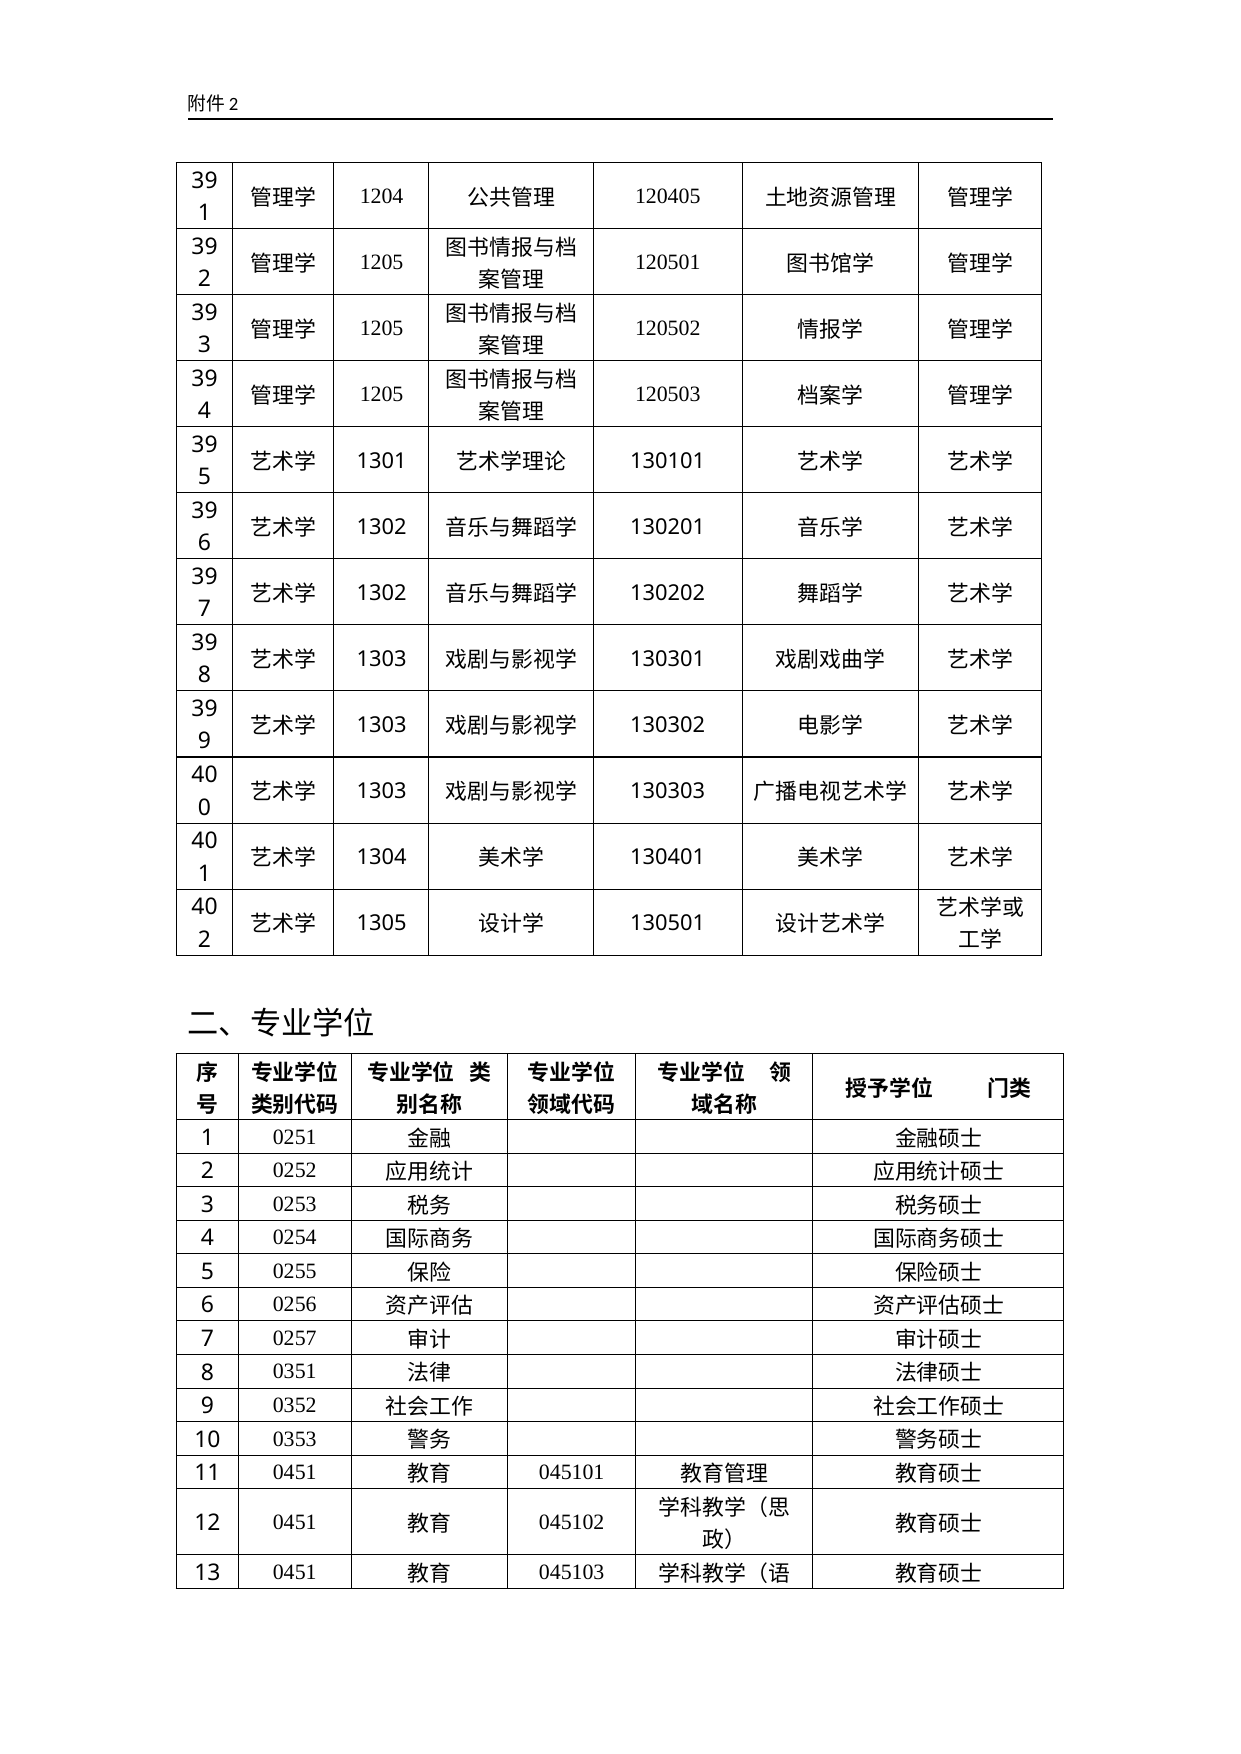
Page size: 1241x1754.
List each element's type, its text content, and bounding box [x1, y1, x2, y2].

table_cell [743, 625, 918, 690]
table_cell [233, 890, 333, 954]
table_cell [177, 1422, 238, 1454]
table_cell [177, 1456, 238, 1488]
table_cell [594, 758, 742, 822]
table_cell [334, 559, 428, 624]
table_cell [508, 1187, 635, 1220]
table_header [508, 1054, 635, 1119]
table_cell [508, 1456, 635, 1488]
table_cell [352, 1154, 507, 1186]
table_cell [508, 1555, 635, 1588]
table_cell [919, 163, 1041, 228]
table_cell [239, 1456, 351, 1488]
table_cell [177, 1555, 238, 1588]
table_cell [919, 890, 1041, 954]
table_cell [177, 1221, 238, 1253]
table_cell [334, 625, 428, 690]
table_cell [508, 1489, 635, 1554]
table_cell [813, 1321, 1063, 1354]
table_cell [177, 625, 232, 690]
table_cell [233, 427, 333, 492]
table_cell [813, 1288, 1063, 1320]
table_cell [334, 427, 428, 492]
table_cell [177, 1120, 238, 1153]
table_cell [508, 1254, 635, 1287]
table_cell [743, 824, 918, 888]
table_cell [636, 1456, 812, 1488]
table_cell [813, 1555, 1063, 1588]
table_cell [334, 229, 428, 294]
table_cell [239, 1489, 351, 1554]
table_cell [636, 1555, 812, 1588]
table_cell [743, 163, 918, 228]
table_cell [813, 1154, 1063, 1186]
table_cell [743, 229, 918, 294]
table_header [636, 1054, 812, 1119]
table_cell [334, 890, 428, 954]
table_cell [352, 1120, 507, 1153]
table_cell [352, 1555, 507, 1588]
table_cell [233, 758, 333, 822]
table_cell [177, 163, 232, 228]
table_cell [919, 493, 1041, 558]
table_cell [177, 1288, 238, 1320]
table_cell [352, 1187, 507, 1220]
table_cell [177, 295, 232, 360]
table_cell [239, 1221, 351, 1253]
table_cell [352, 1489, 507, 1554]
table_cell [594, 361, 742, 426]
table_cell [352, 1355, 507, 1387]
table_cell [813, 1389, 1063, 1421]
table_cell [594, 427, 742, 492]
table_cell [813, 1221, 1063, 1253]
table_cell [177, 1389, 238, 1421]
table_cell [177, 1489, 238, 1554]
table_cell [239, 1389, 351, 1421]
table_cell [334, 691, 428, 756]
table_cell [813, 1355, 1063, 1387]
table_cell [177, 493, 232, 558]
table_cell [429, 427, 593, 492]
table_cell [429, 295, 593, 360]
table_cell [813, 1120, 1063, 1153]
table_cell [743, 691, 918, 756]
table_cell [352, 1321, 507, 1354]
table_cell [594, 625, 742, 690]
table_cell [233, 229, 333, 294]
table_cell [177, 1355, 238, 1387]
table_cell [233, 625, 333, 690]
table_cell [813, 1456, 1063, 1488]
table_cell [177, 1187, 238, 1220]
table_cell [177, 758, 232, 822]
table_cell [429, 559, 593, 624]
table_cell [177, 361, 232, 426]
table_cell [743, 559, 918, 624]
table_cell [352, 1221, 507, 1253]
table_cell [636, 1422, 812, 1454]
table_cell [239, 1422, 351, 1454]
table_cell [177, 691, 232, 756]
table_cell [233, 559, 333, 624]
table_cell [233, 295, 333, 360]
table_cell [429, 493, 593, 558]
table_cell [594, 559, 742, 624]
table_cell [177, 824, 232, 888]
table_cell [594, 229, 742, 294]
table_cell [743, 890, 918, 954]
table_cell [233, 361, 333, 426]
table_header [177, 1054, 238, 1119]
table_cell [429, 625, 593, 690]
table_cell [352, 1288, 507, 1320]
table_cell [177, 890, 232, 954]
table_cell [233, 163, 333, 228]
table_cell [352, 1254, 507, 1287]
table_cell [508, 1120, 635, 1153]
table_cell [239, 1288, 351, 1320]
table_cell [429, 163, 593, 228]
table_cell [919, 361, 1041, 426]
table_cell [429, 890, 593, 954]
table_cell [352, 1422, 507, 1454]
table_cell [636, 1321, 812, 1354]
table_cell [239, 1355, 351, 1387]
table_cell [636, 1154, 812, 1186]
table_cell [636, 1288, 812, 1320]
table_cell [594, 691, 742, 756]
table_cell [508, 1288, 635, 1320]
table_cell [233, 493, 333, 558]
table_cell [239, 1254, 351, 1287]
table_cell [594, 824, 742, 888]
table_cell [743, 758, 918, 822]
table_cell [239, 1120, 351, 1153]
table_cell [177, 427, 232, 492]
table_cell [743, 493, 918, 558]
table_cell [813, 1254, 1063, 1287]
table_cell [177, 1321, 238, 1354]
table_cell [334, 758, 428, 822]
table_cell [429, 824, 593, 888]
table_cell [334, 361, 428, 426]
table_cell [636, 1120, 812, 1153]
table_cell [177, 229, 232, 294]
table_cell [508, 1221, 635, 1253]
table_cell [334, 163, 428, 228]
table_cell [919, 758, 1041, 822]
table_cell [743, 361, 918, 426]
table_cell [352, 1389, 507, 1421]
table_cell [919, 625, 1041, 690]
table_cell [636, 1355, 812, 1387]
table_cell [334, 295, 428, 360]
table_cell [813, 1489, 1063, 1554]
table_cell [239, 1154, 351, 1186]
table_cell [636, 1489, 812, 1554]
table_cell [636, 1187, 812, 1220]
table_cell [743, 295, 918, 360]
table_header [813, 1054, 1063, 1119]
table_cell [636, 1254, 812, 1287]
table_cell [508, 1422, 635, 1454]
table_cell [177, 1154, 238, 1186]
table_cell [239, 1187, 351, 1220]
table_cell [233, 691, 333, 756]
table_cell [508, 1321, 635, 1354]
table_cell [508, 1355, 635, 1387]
text 二、专业学位 [187, 988, 1053, 1053]
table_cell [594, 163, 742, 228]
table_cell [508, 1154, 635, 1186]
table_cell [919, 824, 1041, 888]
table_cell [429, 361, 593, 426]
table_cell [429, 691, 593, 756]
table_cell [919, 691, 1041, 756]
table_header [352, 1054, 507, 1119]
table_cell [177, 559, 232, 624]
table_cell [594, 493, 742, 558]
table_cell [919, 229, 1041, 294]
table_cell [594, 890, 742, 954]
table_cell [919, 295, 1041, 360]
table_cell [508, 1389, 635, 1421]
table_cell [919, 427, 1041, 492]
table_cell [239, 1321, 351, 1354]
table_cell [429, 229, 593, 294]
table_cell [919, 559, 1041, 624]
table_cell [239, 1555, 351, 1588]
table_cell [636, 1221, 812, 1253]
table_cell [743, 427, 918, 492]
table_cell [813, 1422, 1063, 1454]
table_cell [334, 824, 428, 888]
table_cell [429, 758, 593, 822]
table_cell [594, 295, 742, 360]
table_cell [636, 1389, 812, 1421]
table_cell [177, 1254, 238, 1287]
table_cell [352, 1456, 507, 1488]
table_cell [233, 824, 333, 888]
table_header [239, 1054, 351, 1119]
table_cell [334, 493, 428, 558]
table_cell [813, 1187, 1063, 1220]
